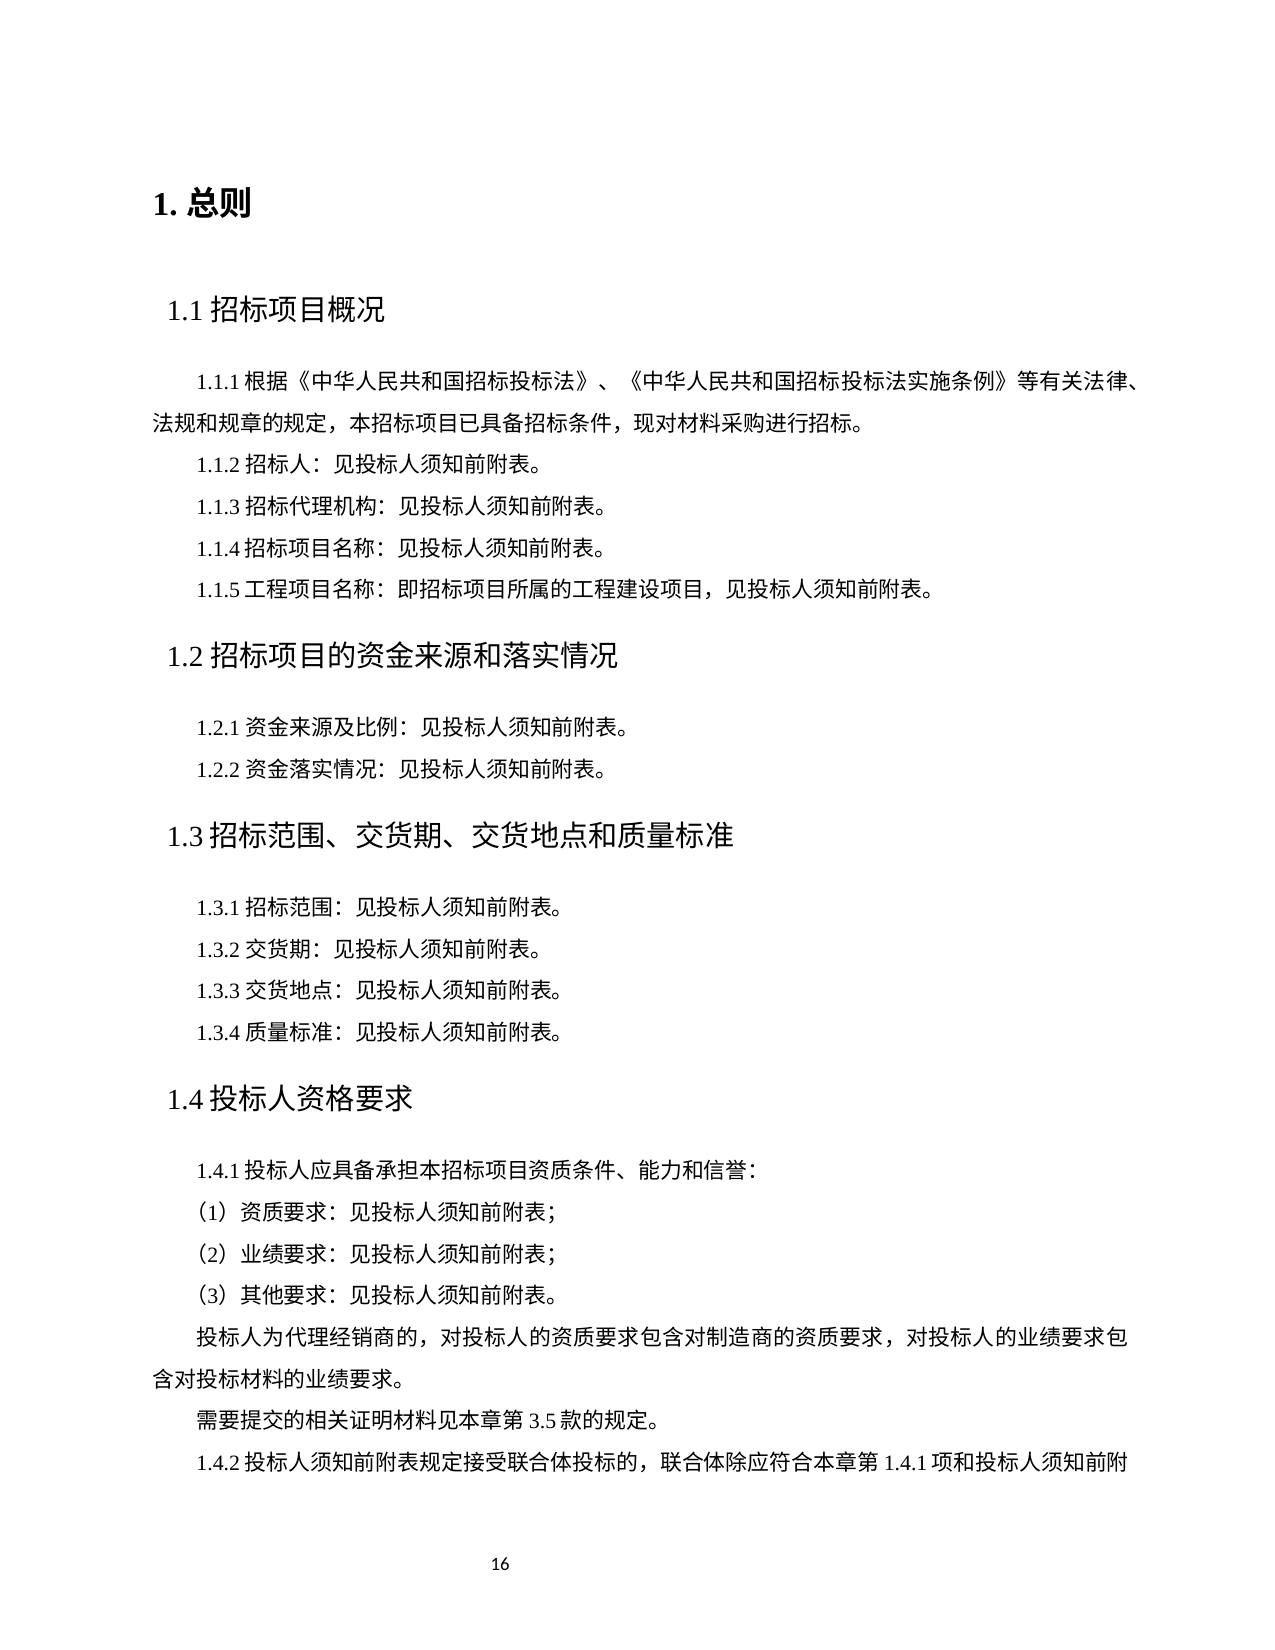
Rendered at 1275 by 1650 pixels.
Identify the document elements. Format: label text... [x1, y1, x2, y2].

text 1.4.1投标人应具备承担本招标项目资质条件、能力和信誉： [152, 1145, 1128, 1187]
text 需要提交的相关证明材料见本章第3.5款的规定。 [152, 1395, 1128, 1437]
text 1.3.4 质量标准：见投标人须知前附表。 [152, 1007, 1128, 1049]
text （2）业绩要求：见投标人须知前附表； [152, 1229, 1128, 1270]
text （1）资质要求：见投标人须知前附表； [152, 1187, 1128, 1229]
subtitle 1.3招标范围、交货期、交货地点和质量标准 [152, 813, 1128, 855]
text 1.1.2 招标人：见投标人须知前附表。 [152, 439, 1128, 481]
subtitle 1.4投标人资格要求 [152, 1076, 1128, 1118]
subtitle 1. 总则 [152, 177, 1128, 225]
text （3）其他要求：见投标人须知前附表。 [152, 1270, 1128, 1312]
text 1.1.4招标项目名称：见投标人须知前附表。 [152, 523, 1128, 564]
text 1.1.3 招标代理机构：见投标人须知前附表。 [152, 481, 1128, 523]
text 投标人为代理经销商的，对投标人的资质要求包含对制造商的资质要求，对投标人的业绩要求包含对投标材料的业绩要求。 [152, 1312, 1128, 1395]
text 1.2.2 资金落实情况：见投标人须知前附表。 [152, 744, 1128, 786]
subtitle 1.1 招标项目概况 [152, 287, 1128, 329]
text 1.1.5工程项目名称：即招标项目所属的工程建设项目，见投标人须知前附表。 [152, 564, 1128, 606]
text 1.3.3 交货地点：见投标人须知前附表。 [152, 966, 1128, 1007]
text 1.2.1 资金来源及比例：见投标人须知前附表。 [152, 702, 1128, 744]
text 1.3.1 招标范围：见投标人须知前附表。 [152, 882, 1128, 924]
text 1.3.2 交货期：见投标人须知前附表。 [152, 924, 1128, 966]
subtitle 1.2 招标项目的资金来源和落实情况 [152, 633, 1128, 675]
text 1.1.1根据《中华人民共和国招标投标法》、《中华人民共和国招标投标法实施条例》等有关法律、法规和规章的规定，本招标项目已具备招标条件，现对材料采购进行招标。 [152, 356, 1128, 439]
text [152, 1437, 1128, 1479]
